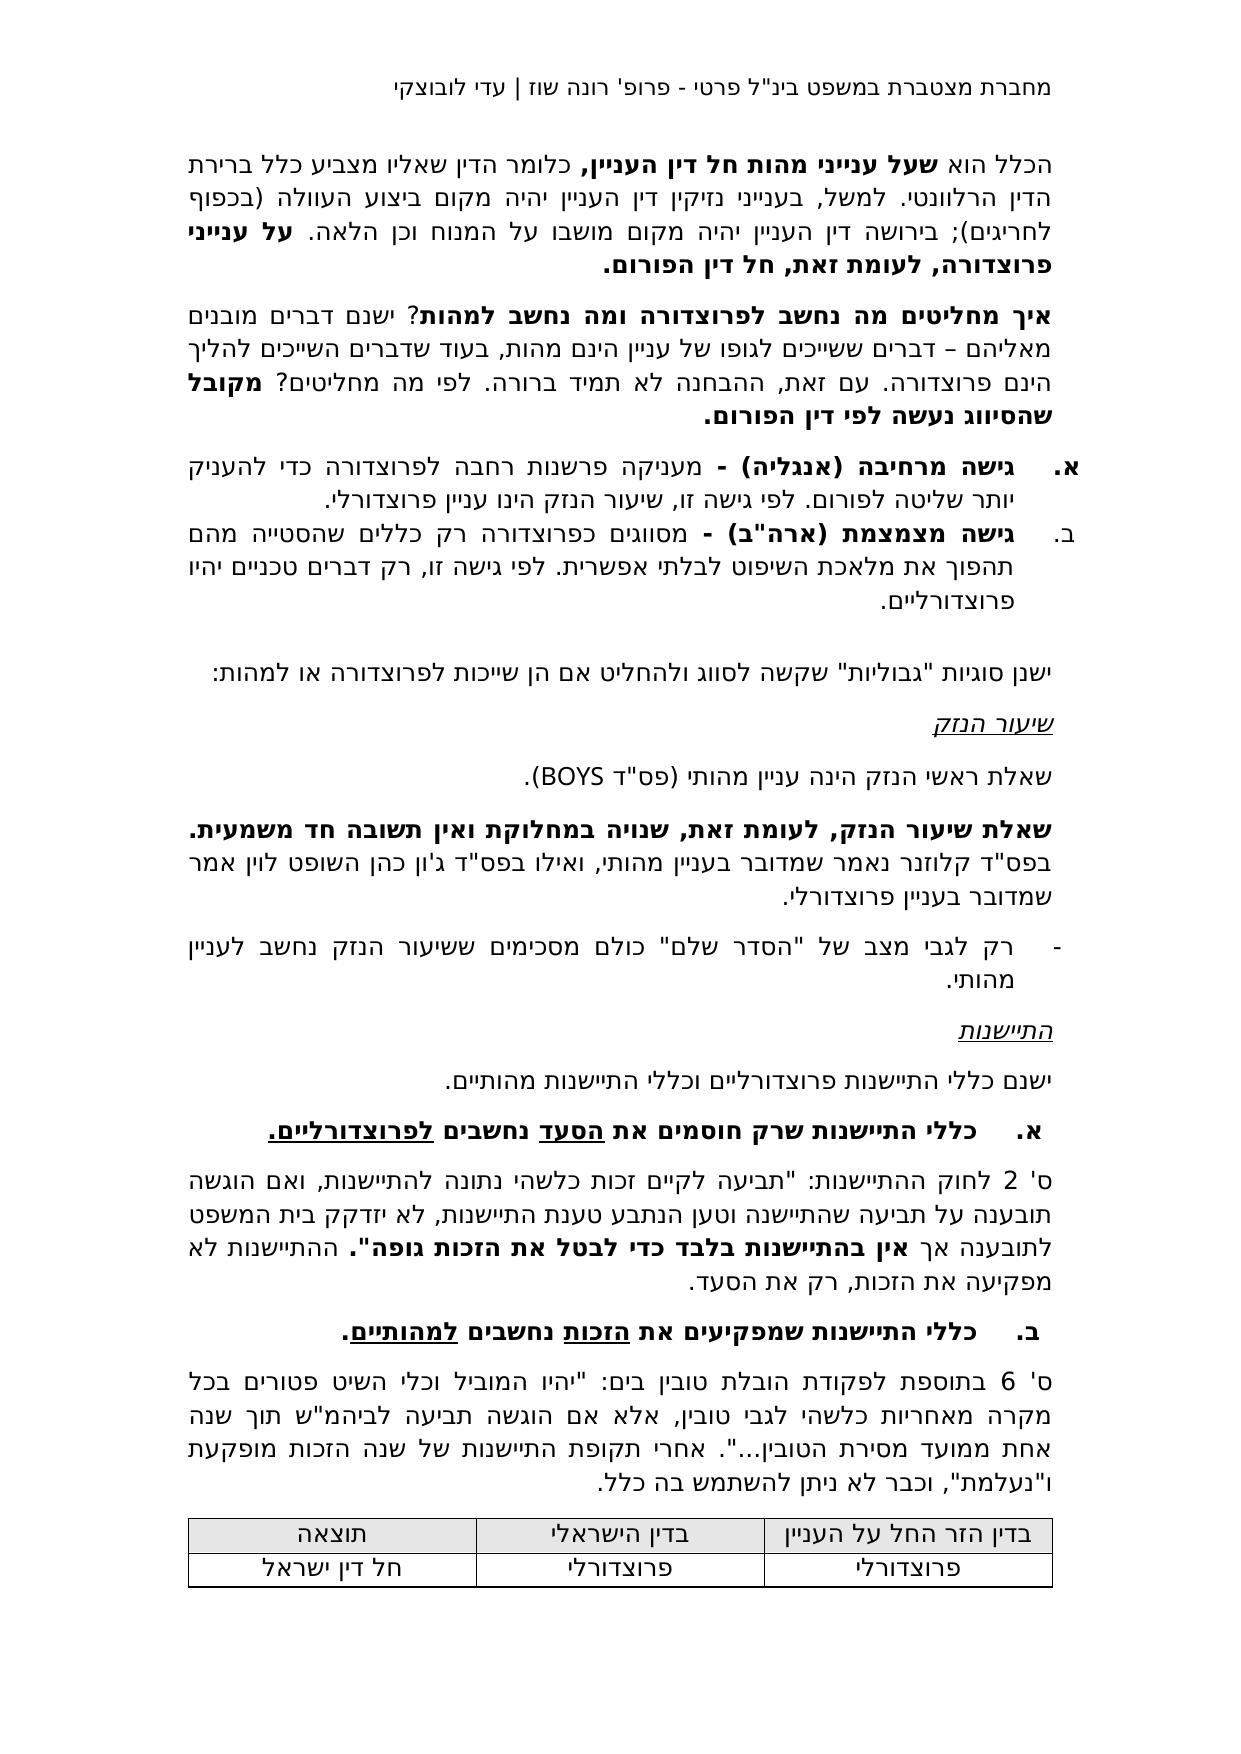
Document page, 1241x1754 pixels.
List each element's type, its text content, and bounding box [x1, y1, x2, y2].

list גישה מרחיבה (אנגליה) - מעניקה פרשנות רחבה לפרוצדורה כדי להעניק יותר שליטה לפורום. לפי גישה זו, שיעור הנזק הינו עניין פרוצדורלי. [187, 452, 1053, 514]
table_header תוצאה [189, 1519, 476, 1552]
table_cell פרוצדורלי [477, 1554, 764, 1586]
list רק לגבי מצב של "הסדר שלם" כולם מסכימים ששיעור הנזק נחשב לעניין מהותי. [187, 932, 1053, 995]
text ישנם כללי התיישנות פרוצדורליים וכללי התיישנות מהותיים. [187, 1066, 1053, 1095]
text ישנן סוגיות "גבוליות" שקשה לסווג ולהחליט אם הן שייכות לפרוצדורה או למהות: [187, 658, 1053, 688]
text שאלת ראשי הנזק הינה עניין מהותי (פס"ד BOYS). [187, 759, 1053, 793]
text שיעור הנזק [187, 709, 1053, 738]
text שאלת שיעור הנזק, לעומת זאת, שנויה במחלוקת ואין תשובה חד משמעית. בפס"ד קלוזנר נאמר שמדובר בעניין מהותי, ואילו בפס"ד ג'ון כהן השופט לוין אמר שמדובר בעניין פרוצדורלי. [187, 815, 1053, 911]
text ס' 2 לחוק ההתיישנות: "תביעה לקיים זכות כלשהי נתונה להתיישנות, ואם הוגשה תובענה על תביעה שהתיישנה וטען הנתבע טענת התיישנות, לא יזדקק בית המשפט לתובענה אך אין בהתיישנות בלבד כדי לבטל את הזכות גופה". ההתיישנות לא מפקיעה את הזכות, רק את הסעד. [187, 1166, 1053, 1296]
text ס' 6 בתוספת לפקודת הובלת טובין בים: "יהיו המוביל וכלי השיט פטורים בכל מקרה מאחריות כלשהי לגבי טובין, אלא אם הוגשה תביעה לביהמ"ש תוך שנה אחת ממועד מסירת הטובין...". אחרי תקופת התיישנות של שנה הזכות מופקעת ו"נעלמת", וכבר לא ניתן להשתמש בה כלל. [187, 1367, 1053, 1497]
table_cell חל דין ישראל [189, 1554, 476, 1586]
table_cell פרוצדורלי [765, 1554, 1052, 1586]
list כללי התיישנות שרק חוסמים את הסעד נחשבים לפרוצדורליים. [187, 1116, 1015, 1145]
list כללי התיישנות שמפקיעים את הזכות נחשבים למהותיים. [187, 1317, 1015, 1346]
text הכלל הוא שעל ענייני מהות חל דין העניין, כלומר הדין שאליו מצביע כלל ברירת הדין הרלוונטי. למשל, בענייני נזיקין דין העניין יהיה מקום ביצוע העוולה (בכפוף לחריגים); בירושה דין העניין יהיה מקום מושבו על המנוח וכן הלאה. על ענייני פרוצדורה, לעומת זאת, חל דין הפורום. [187, 150, 1053, 280]
text איך מחליטים מה נחשב לפרוצדורה ומה נחשב למהות? ישנם דברים מובנים מאליהם – דברים ששייכים לגופו של עניין הינם מהות, בעוד שדברים השייכים להליך הינם פרוצדורה. עם זאת, ההבחנה לא תמיד ברורה. לפי מה מחליטים? מקובל שהסיווג נעשה לפי דין הפורום. [187, 301, 1053, 431]
table_header בדין הישראלי [477, 1519, 764, 1552]
list גישה מצמצמת (ארה"ב) - מסווגים כפרוצדורה רק כללים שהסטייה מהם תהפוך את מלאכת השיפוט לבלתי אפשרית. לפי גישה זו, רק דברים טכניים יהיו פרוצדורליים. [187, 519, 1053, 615]
text התיישנות [187, 1016, 1053, 1045]
table_header בדין הזר החל על העניין [765, 1519, 1052, 1552]
